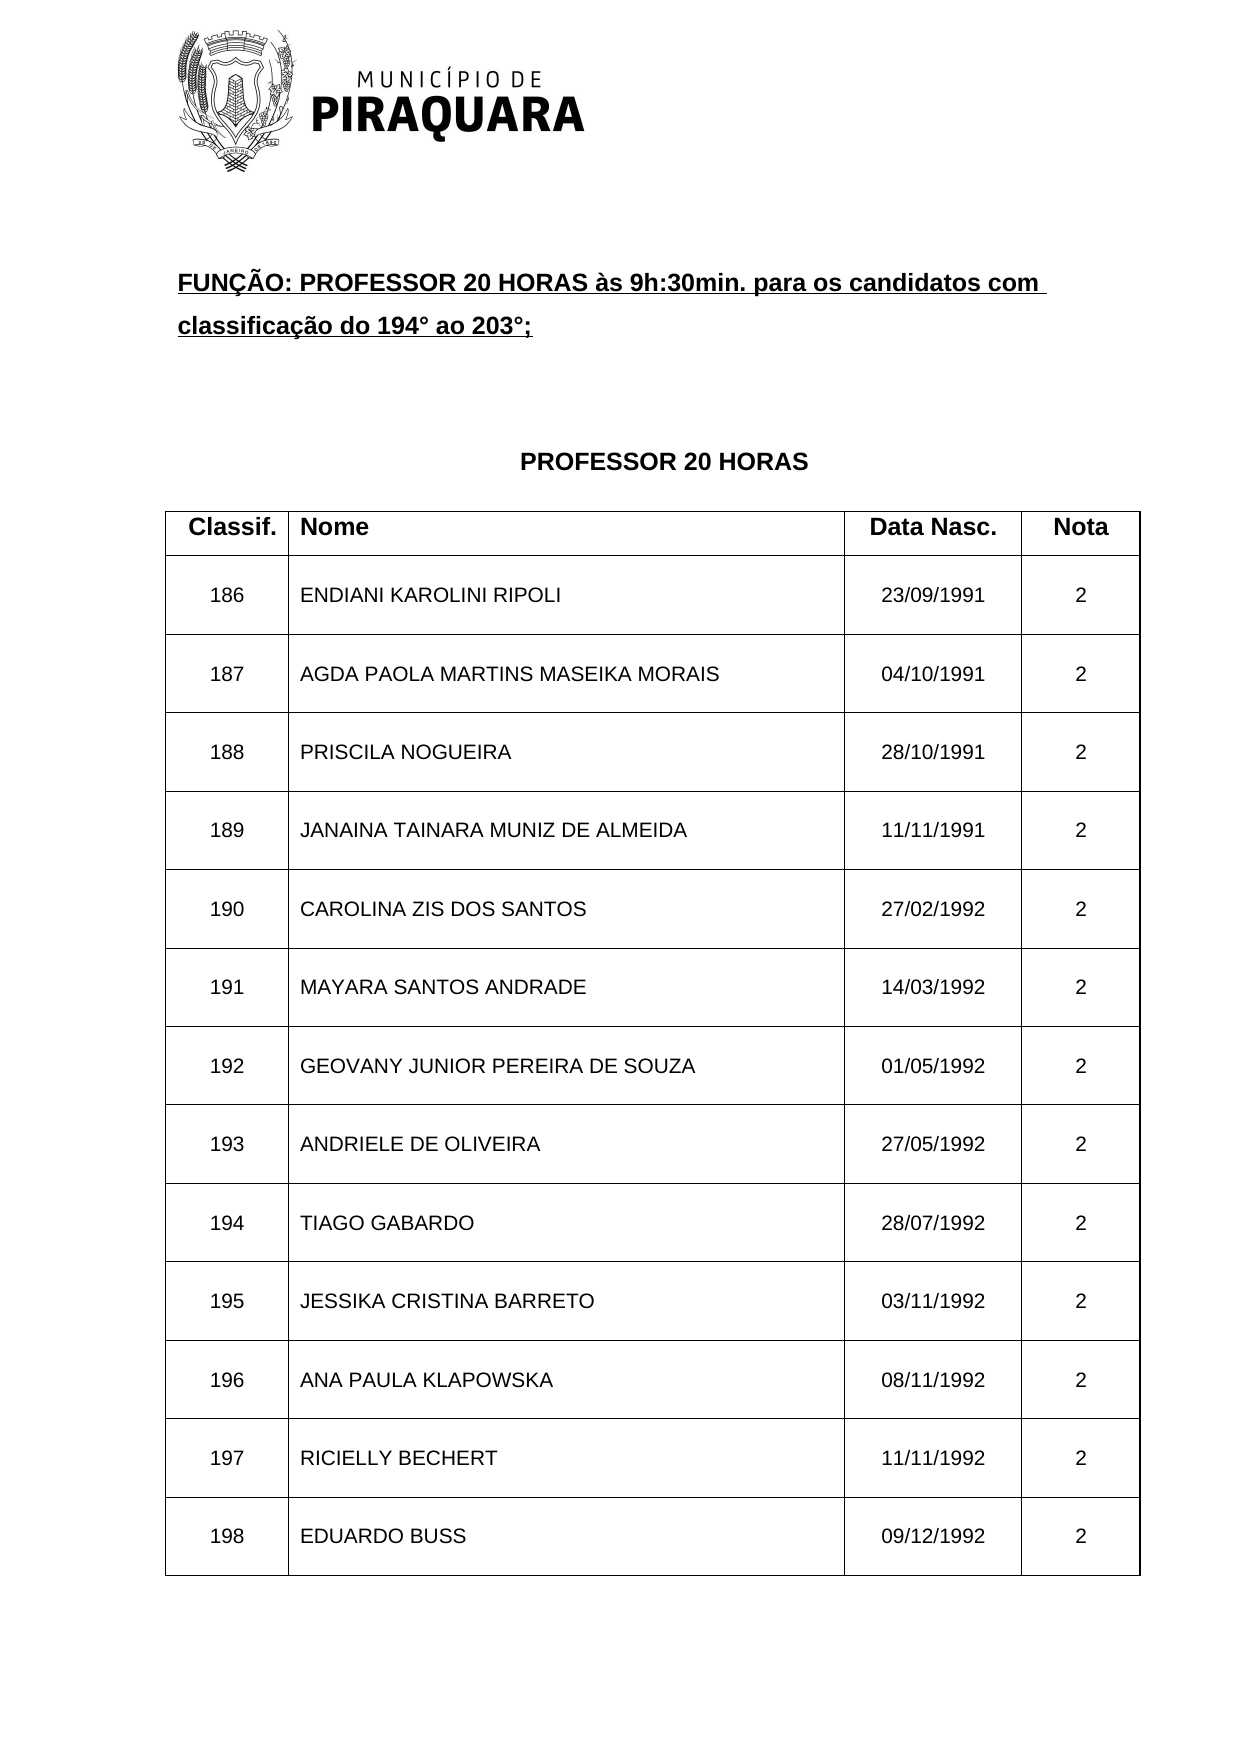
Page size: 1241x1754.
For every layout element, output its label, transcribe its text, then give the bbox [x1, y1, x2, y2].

table_header Data Nasc. [845, 512, 1021, 555]
table_cell ENDIANI KAROLINI RIPOLI [289, 556, 844, 634]
text FUNÇÃO: PROFESSOR 20 HORAS às 9h:30min. para os candidatos com classificação do 194° ao 203°; [177, 268, 1152, 340]
table_cell ANDRIELE DE OLIVEIRA [289, 1105, 844, 1183]
table_cell 2 [1022, 713, 1139, 791]
table_cell 14/03/1992 [845, 949, 1021, 1026]
table_cell PRISCILA NOGUEIRA [289, 713, 844, 791]
table_cell 197 [166, 1419, 288, 1497]
table_cell 04/10/1991 [845, 635, 1021, 712]
table_cell RICIELLY BECHERT [289, 1419, 844, 1497]
table_cell 192 [166, 1027, 288, 1104]
table_cell 2 [1022, 1341, 1139, 1418]
table_cell 194 [166, 1184, 288, 1261]
table_cell 2 [1022, 635, 1139, 712]
table_cell 2 [1022, 1027, 1139, 1104]
table_cell 2 [1022, 949, 1139, 1026]
table_cell 186 [166, 556, 288, 634]
table_cell 01/05/1992 [845, 1027, 1021, 1104]
table_cell 187 [166, 635, 288, 712]
table_cell 193 [166, 1105, 288, 1183]
table_cell EDUARDO BUSS [289, 1498, 844, 1575]
table_cell 11/11/1991 [845, 792, 1021, 869]
table_cell 09/12/1992 [845, 1498, 1021, 1575]
table_cell 08/11/1992 [845, 1341, 1021, 1418]
table_header Nota [1022, 512, 1139, 555]
table_cell MAYARA SANTOS ANDRADE [289, 949, 844, 1026]
text PROFESSOR 20 HORAS [177, 447, 1152, 476]
table_cell 28/10/1991 [845, 713, 1021, 791]
table_cell 27/05/1992 [845, 1105, 1021, 1183]
table_cell 2 [1022, 870, 1139, 947]
table_cell 189 [166, 792, 288, 869]
table_cell 03/11/1992 [845, 1262, 1021, 1340]
table_cell 195 [166, 1262, 288, 1340]
table_cell 2 [1022, 792, 1139, 869]
table_cell 28/07/1992 [845, 1184, 1021, 1261]
table_cell 2 [1022, 1184, 1139, 1261]
table_cell 2 [1022, 1105, 1139, 1183]
table_cell 2 [1022, 1262, 1139, 1340]
table_cell AGDA PAOLA MARTINS MASEIKA MORAIS [289, 635, 844, 712]
table_cell 191 [166, 949, 288, 1026]
table_header Classif. [166, 512, 288, 555]
table_cell 2 [1022, 1498, 1139, 1575]
table_cell JANAINA TAINARA MUNIZ DE ALMEIDA [289, 792, 844, 869]
table_cell JESSIKA CRISTINA BARRETO [289, 1262, 844, 1340]
table_cell CAROLINA ZIS DOS SANTOS [289, 870, 844, 947]
table_cell 23/09/1991 [845, 556, 1021, 634]
table_cell 27/02/1992 [845, 870, 1021, 947]
table_header Nome [289, 512, 844, 555]
table_cell 190 [166, 870, 288, 947]
table_cell 198 [166, 1498, 288, 1575]
table_cell 2 [1022, 556, 1139, 634]
table_cell 196 [166, 1341, 288, 1418]
table_cell 11/11/1992 [845, 1419, 1021, 1497]
table_cell 188 [166, 713, 288, 791]
picture [177, 29, 596, 172]
table_cell ANA PAULA KLAPOWSKA [289, 1341, 844, 1418]
table_cell GEOVANY JUNIOR PEREIRA DE SOUZA [289, 1027, 844, 1104]
table_cell TIAGO GABARDO [289, 1184, 844, 1261]
table_cell 2 [1022, 1419, 1139, 1497]
